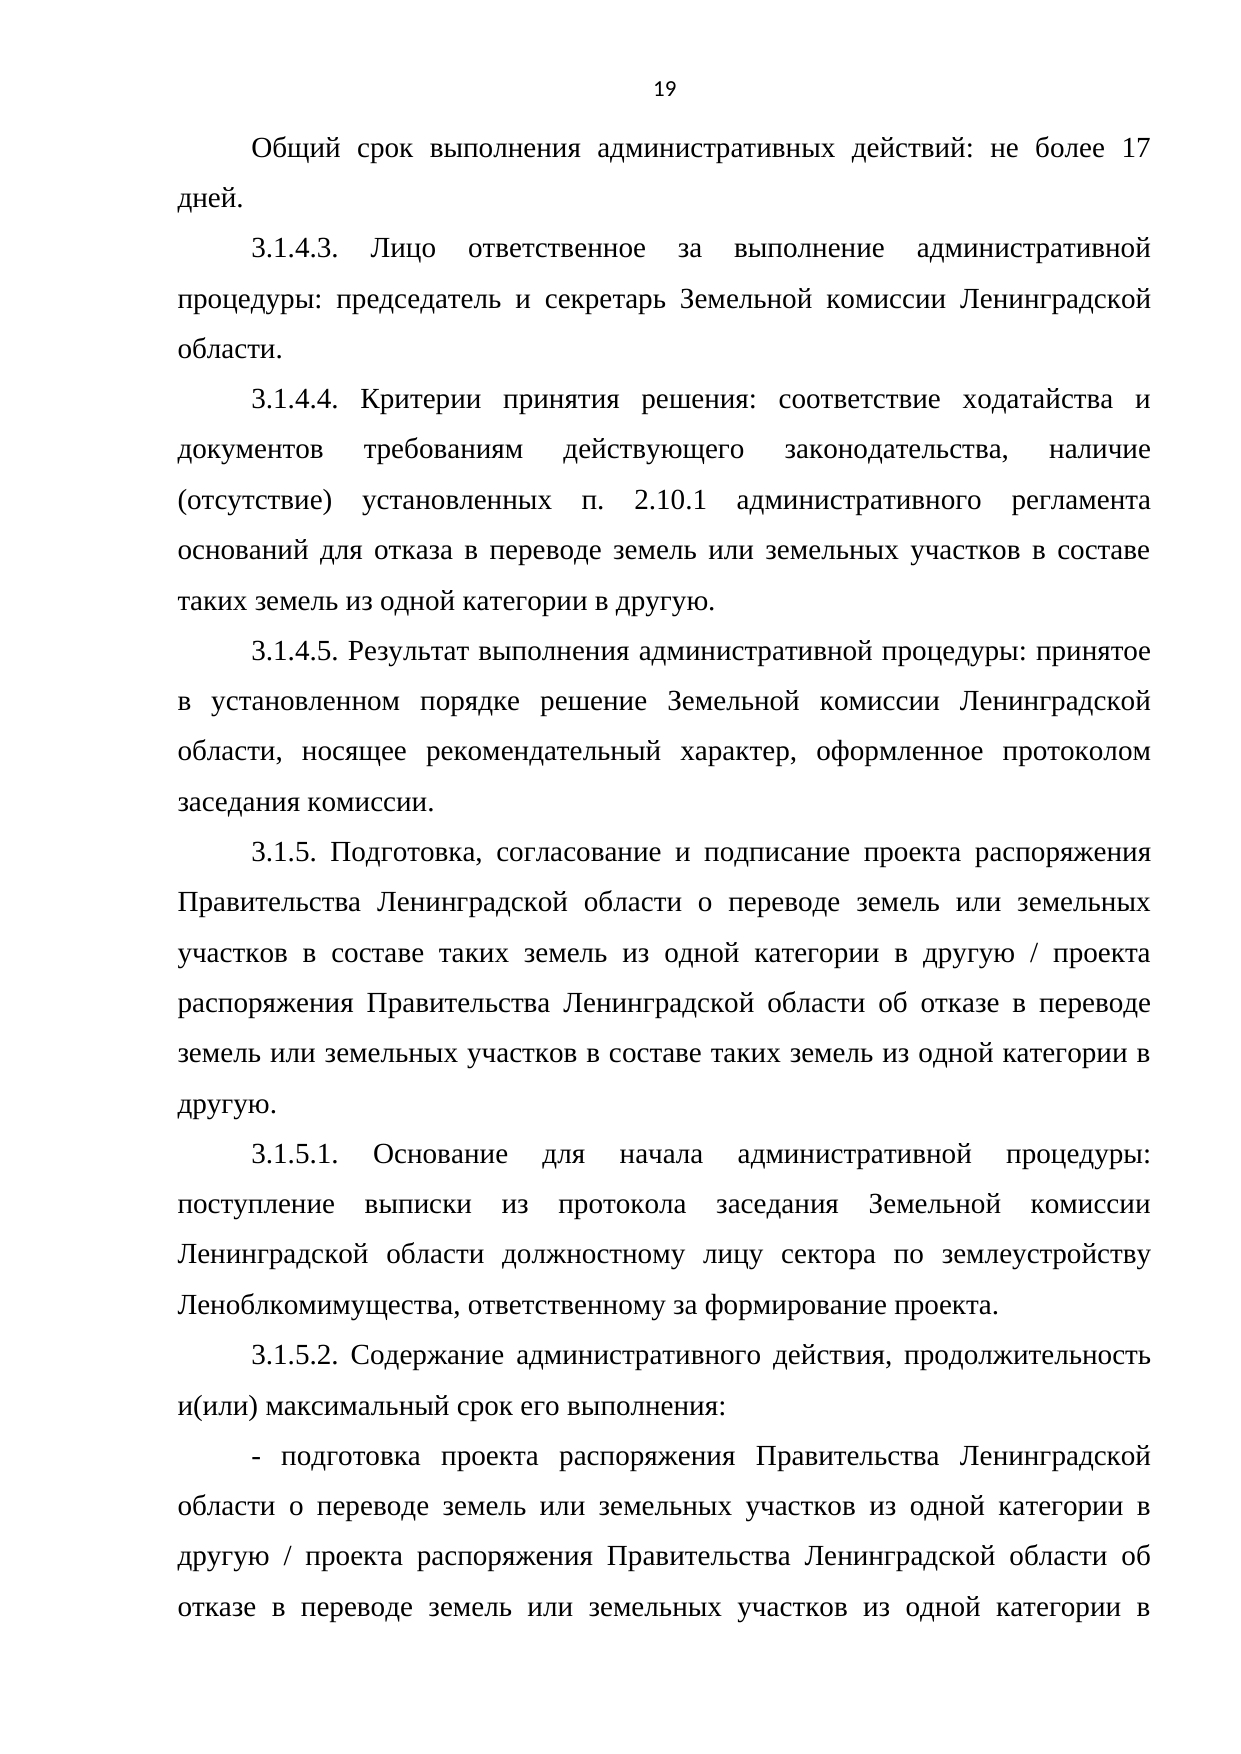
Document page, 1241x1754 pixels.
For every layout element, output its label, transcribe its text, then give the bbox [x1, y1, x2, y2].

text 3.1.5.1. Основание для начала административной процедуры: поступление выписки из протокола заседания Земельной комиссии Ленинградской области должностному лицу сектора по землеустройству Леноблкомимущества, ответственному за формирование проекта. [177, 1136, 1152, 1321]
text 3.1.5.2. Содержание административного действия, продолжительность и(или) максимальный срок его выполнения: [177, 1337, 1152, 1421]
text 3.1.4.3. Лицо ответственное за выполнение административной процедуры: председатель и секретарь Земельной комиссии Ленинградской области. [177, 230, 1152, 364]
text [177, 1438, 1152, 1622]
text 3.1.4.5. Результат выполнения административной процедуры: принятое в установленном порядке решение Земельной комиссии Ленинградской области, носящее рекомендательный характер, оформленное протоколом заседания комиссии. [177, 633, 1152, 817]
text 3.1.4.4. Критерии принятия решения: соответствие ходатайства и документов требованиям действующего законодательства, наличие (отсутствие) установленных п. 2.10.1 административного регламента оснований для отказа в переводе земель или земельных участков в составе таких земель из одной категории в другую. [177, 381, 1152, 616]
text Общий срок выполнения административных действий: не более 17 дней. [177, 130, 1152, 214]
text 3.1.5. Подготовка, согласование и подписание проекта распоряжения Правительства Ленинградской области о переводе земель или земельных участков в составе таких земель из одной категории в другую / проекта распоряжения Правительства Ленинградской области об отказе в переводе земель или земельных участков в составе таких земель из одной категории в другую. [177, 834, 1152, 1119]
